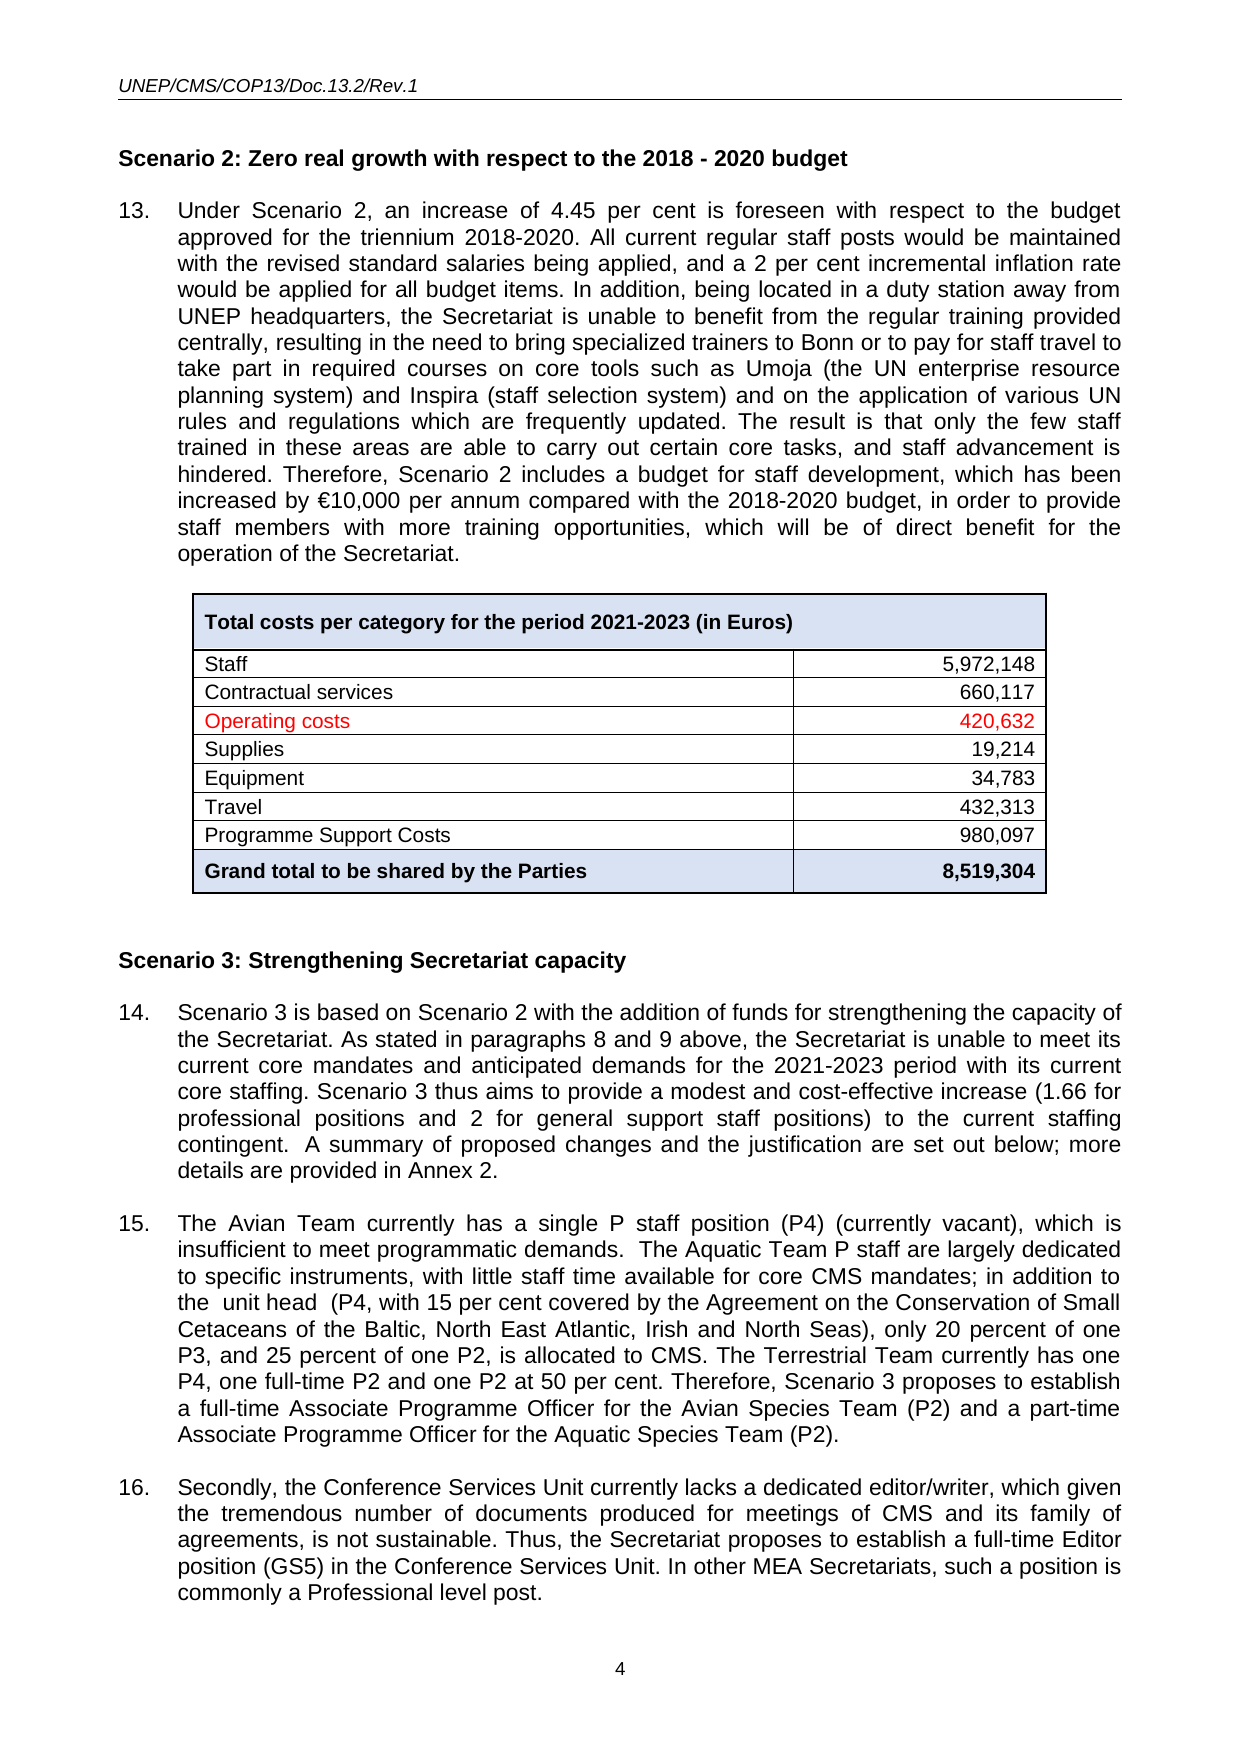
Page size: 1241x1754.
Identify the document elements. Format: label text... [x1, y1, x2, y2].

table_cell Grand total to be shared by the Parties [194, 850, 793, 892]
table_cell Operating costs [194, 707, 793, 734]
table_cell Travel [194, 793, 793, 820]
table_cell 19,214 [794, 735, 1045, 763]
text Scenario 3 is based on Scenario 2 with the addition of funds for strengthening the capacity of the Secretariat. As stated in paragraphs 8 and 9 above, the Secretariat is unable to meet its current core mandates and anticipated demands for the 2021-2023 period with its current core staffing. Scenario 3 thus aims to provide a modest and cost-effective increase (1.66 for professional positions and 2 for general support staff positions) to the current staffing contingent. A summary of proposed changes and the justification are set out below; more details are provided in Annex 2. [118, 999, 1122, 1184]
text Under Scenario 2, an increase of 4.45 per cent is foreseen with respect to the budget approved for the triennium 2018-2020. All current regular staff posts would be maintained with the revised standard salaries being applied, and a 2 per cent incremental inflation rate would be applied for all budget items. In addition, being located in a duty station away from UNEP headquarters, the Secretariat is unable to benefit from the regular training provided centrally, resulting in the need to bring specialized trainers to Bonn or to pay for staff travel to take part in required courses on core tools such as Umoja (the UN enterprise resource planning system) and Inspira (staff selection system) and on the application of various UN rules and regulations which are frequently updated. The result is that only the few staff trained in these areas are able to carry out certain core tasks, and staff advancement is hindered. Therefore, Scenario 2 includes a budget for staff development, which has been increased by €10,000 per annum compared with the 2018-2020 budget, in order to provide staff members with more training opportunities, which will be of direct benefit for the operation of the Secretariat. [118, 197, 1122, 566]
table_cell 34,783 [794, 764, 1045, 792]
table_cell Equipment [194, 764, 793, 792]
table_cell 660,117 [794, 678, 1045, 706]
table_cell 980,097 [794, 821, 1045, 849]
table_cell 8,519,304 [794, 850, 1045, 892]
table_cell 420,632 [794, 707, 1045, 734]
table_cell Programme Support Costs [194, 821, 793, 849]
table_cell Staff [194, 651, 793, 677]
table_cell 432,313 [794, 793, 1045, 820]
text Scenario 2: Zero real growth with respect to the 2018 - 2020 budget [118, 144, 1122, 171]
text The Avian Team currently has a single P staff position (P4) (currently vacant), which is insufficient to meet programmatic demands. The Aquatic Team P staff are largely dedicated to specific instruments, with little staff time available for core CMS mandates; in addition to the unit head (P4, with 15 per cent covered by the Agreement on the Conservation of Small Cetaceans of the Baltic, North East Atlantic, Irish and North Seas), only 20 percent of one P3, and 25 percent of one P2, is allocated to CMS. The Terrestrial Team currently has one P4, one full-time P2 and one P2 at 50 per cent. Therefore, Scenario 3 proposes to establish a full-time Associate Programme Officer for the Avian Species Team (P2) and a part-time Associate Programme Officer for the Aquatic Species Team (P2). [118, 1210, 1122, 1447]
table_cell Contractual services [194, 678, 793, 706]
table_cell Supplies [194, 735, 793, 763]
text Scenario 3: Strengthening Secretariat capacity [118, 947, 1122, 973]
text Secondly, the Conference Services Unit currently lacks a dedicated editor/writer, which given the tremendous number of documents produced for meetings of CMS and its family of agreements, is not sustainable. Thus, the Secretariat proposes to establish a full-time Editor position (GS5) in the Conference Services Unit. In other MEA Secretariats, such a position is commonly a Professional level post. [118, 1474, 1122, 1605]
table_header Total costs per category for the period 2021-2023 (in Euros) [194, 595, 1045, 648]
table_cell 5,972,148 [794, 651, 1045, 677]
